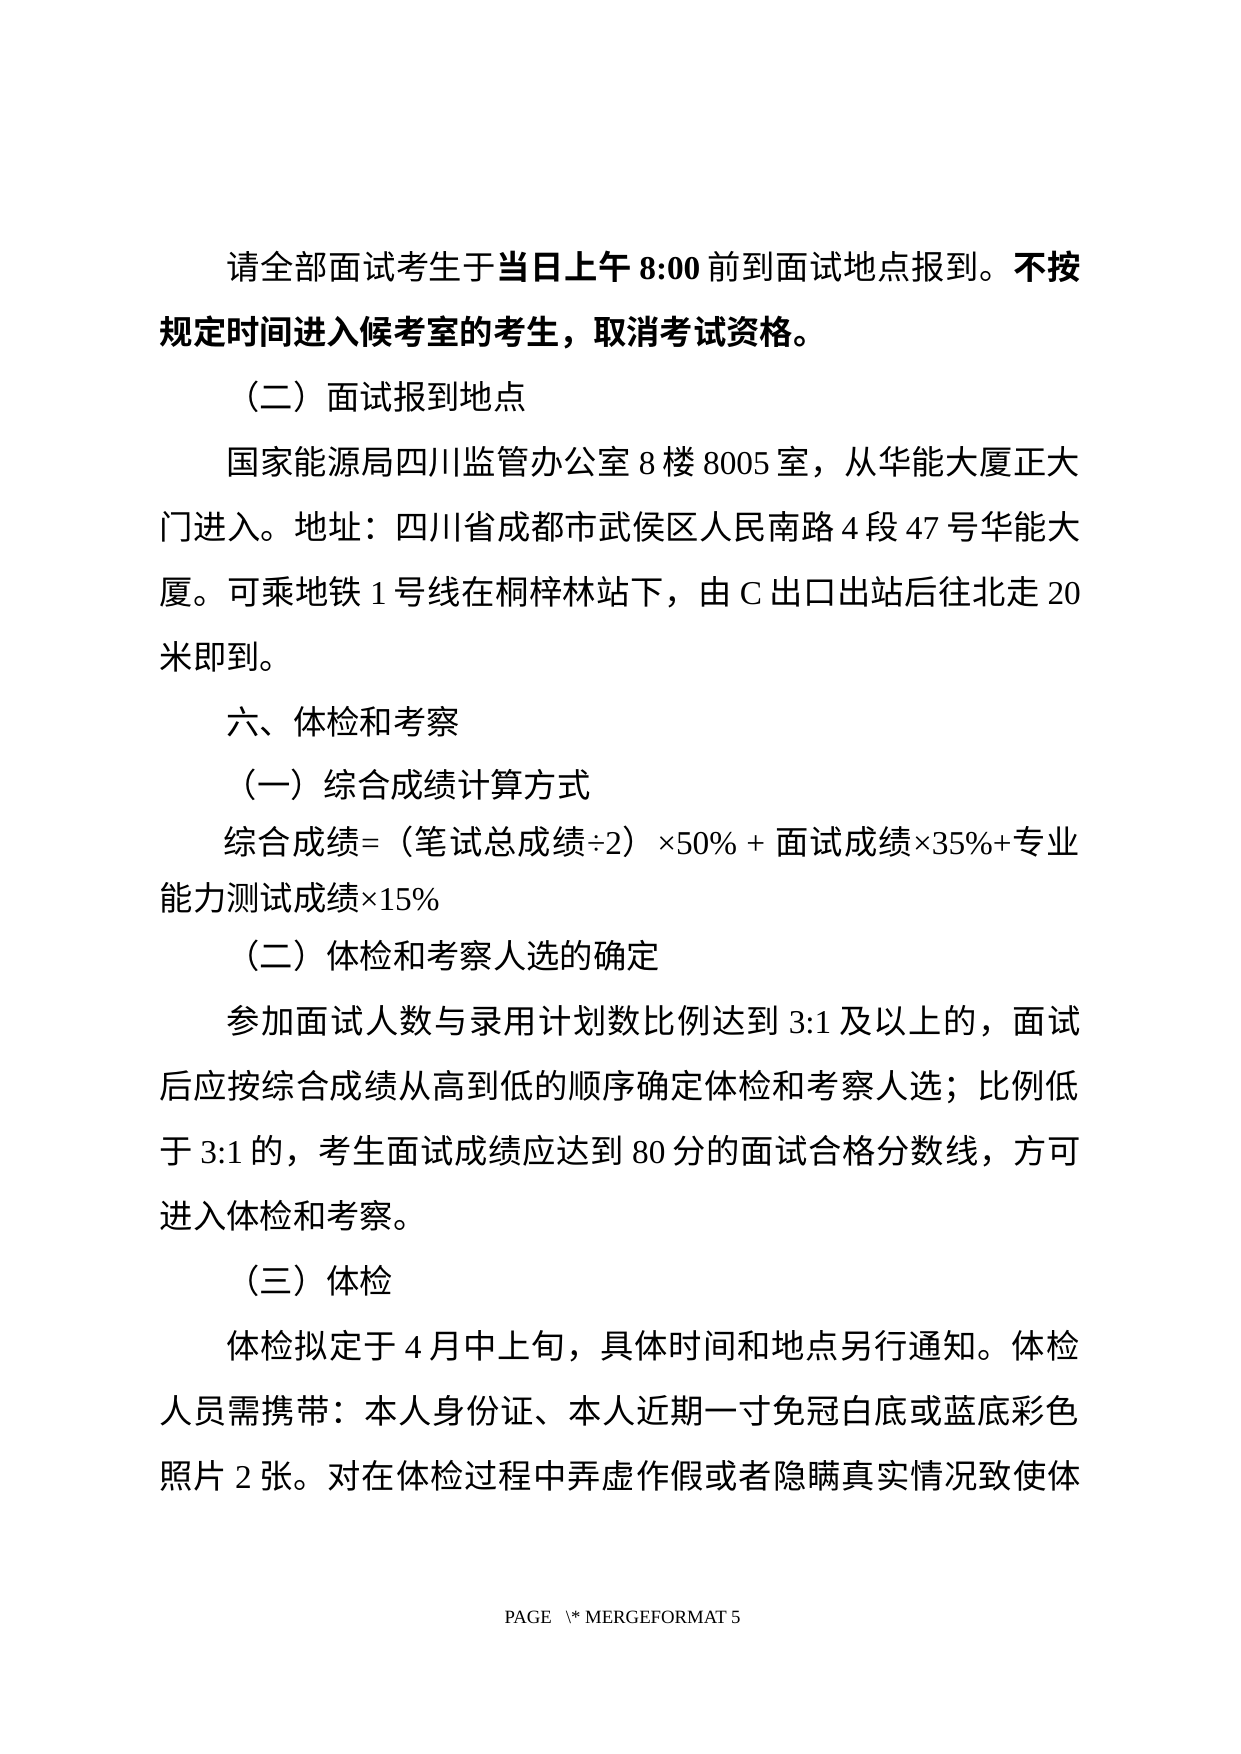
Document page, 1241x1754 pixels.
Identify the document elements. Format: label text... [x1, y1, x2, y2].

text （二）面试报到地点 [159, 363, 1081, 428]
text （一）综合成绩计算方式 [159, 753, 1081, 809]
text （二）体检和考察人选的确定 [159, 922, 1081, 987]
text 请全部面试考生于当日上午8:00前到面试地点报到。不按规定时间进入候考室的考生，取消考试资格。 [159, 233, 1081, 363]
text 六、体检和考察 [159, 688, 1081, 753]
text 国家能源局四川监管办公室8楼8005室，从华能大厦正大门进入。地址：四川省成都市武侯区人民南路4段47号华能大厦。可乘地铁1号线在桐梓林站下，由C出口出站后往北走20米即到。 [159, 428, 1081, 688]
text 综合成绩=（笔试总成绩÷2）×50% + 面试成绩×35%+专业能力测试成绩×15% [159, 809, 1081, 922]
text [159, 1312, 1081, 1507]
text （三）体检 [159, 1247, 1081, 1312]
text 参加面试人数与录用计划数比例达到3:1及以上的，面试后应按综合成绩从高到低的顺序确定体检和考察人选；比例低于3:1的，考生面试成绩应达到80分的面试合格分数线，方可进入体检和考察。 [159, 987, 1081, 1247]
